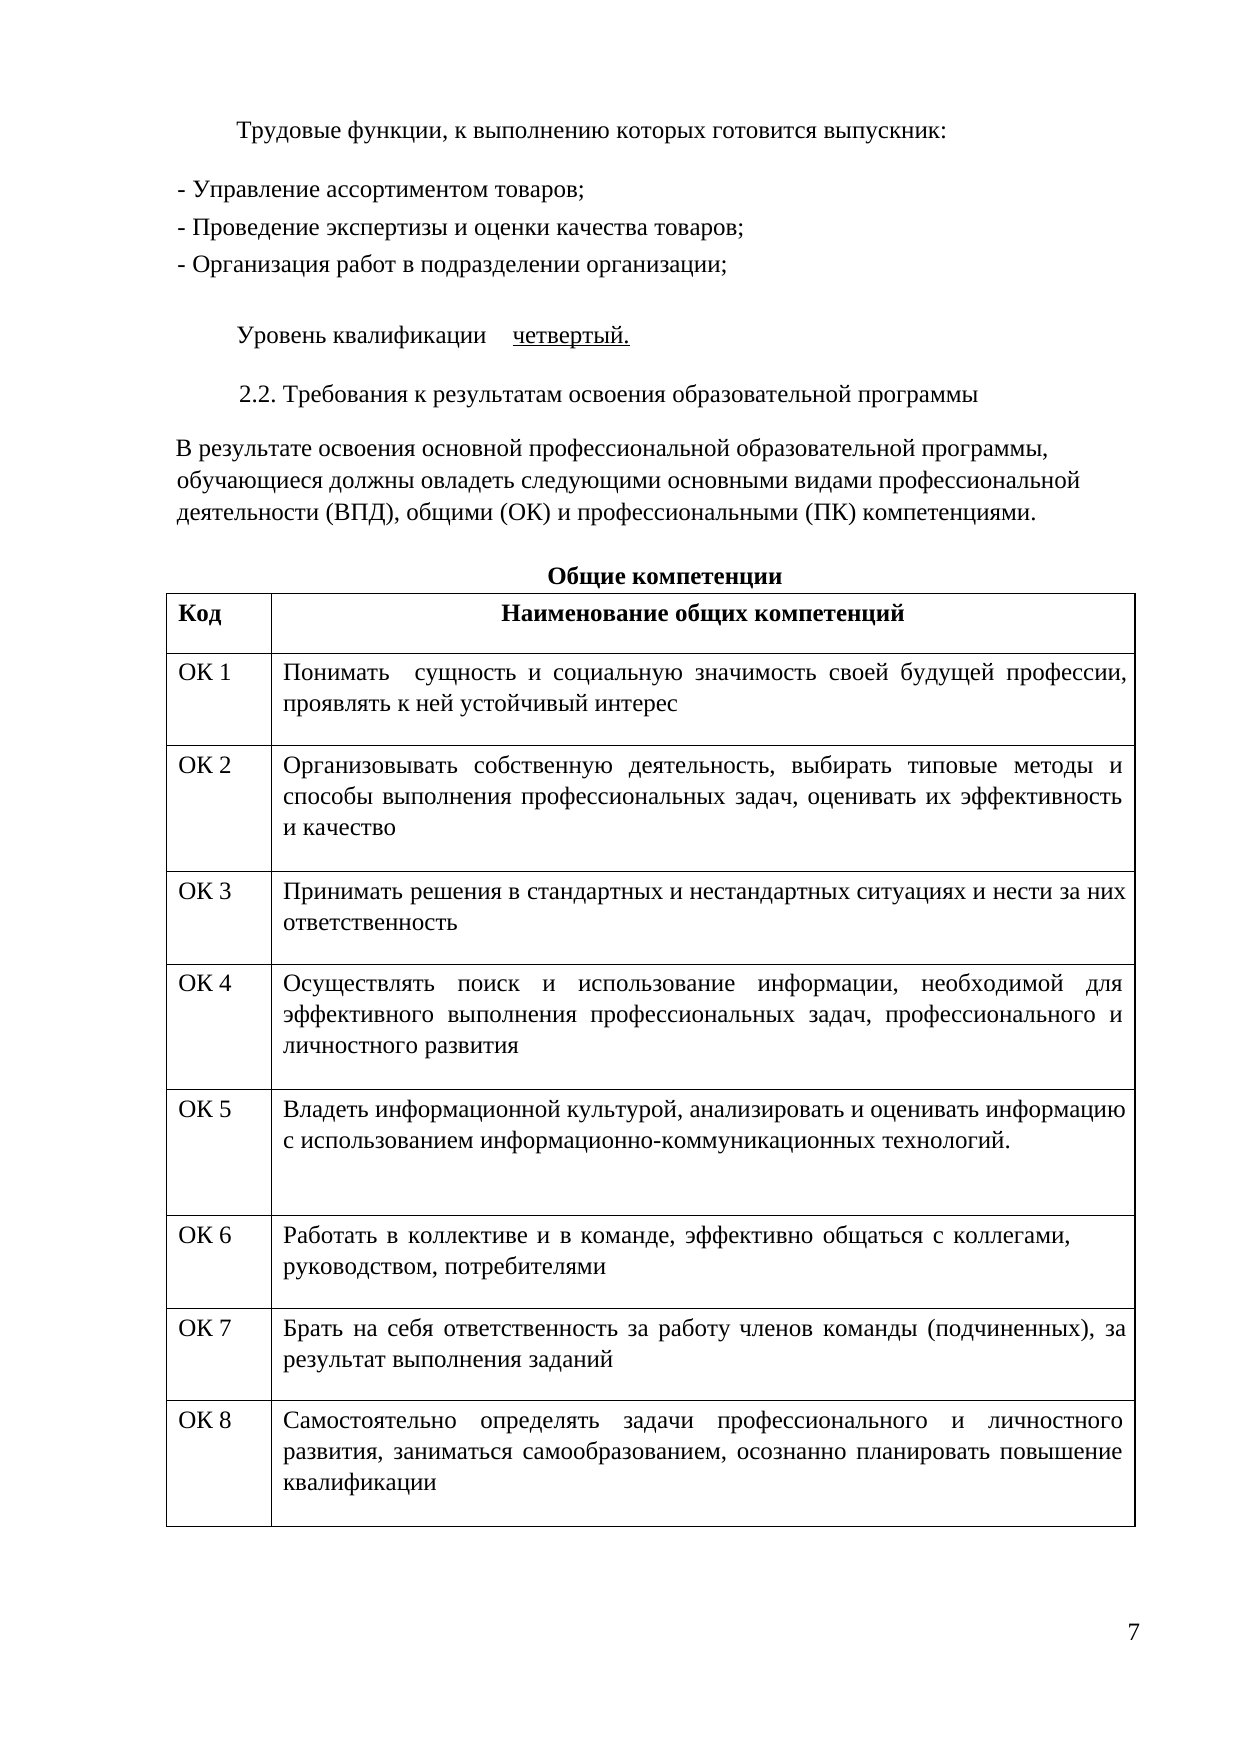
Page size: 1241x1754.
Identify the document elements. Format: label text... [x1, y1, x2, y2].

table_cell ОК 1 [167, 654, 271, 745]
table_header Код [167, 594, 271, 652]
text В результате освоения основной профессиональной образовательной программы, обучающиеся должны овладеть следующими основными видами профессиональной деятельности (ВПД), общими (ОК) и профессиональными (ПК) компетенциями. [175, 433, 1082, 525]
table_cell Владеть информационной культурой, анализировать и оценивать информацию с использованием информационно-коммуникационных технологий. [272, 1090, 1134, 1215]
table_cell Осуществлять поиск и использование информации, необходимой для эффективного выполнения профессиональных задач, профессионального и личностного развития [272, 965, 1134, 1089]
table_cell ОК 2 [167, 746, 271, 871]
list Организация работ в подразделении организации; [177, 249, 1234, 278]
table_cell Организовывать собственную деятельность, выбирать типовые методы и способы выполнения профессиональных задач, оценивать их эффективность и качество [272, 746, 1134, 871]
text Трудовые функции, к выполнению которых готовится выпускник: [236, 115, 1234, 144]
table_cell ОК 3 [167, 872, 271, 964]
table_cell Принимать решения в стандартных и нестандартных ситуациях и нести за них ответственность [272, 872, 1134, 964]
table_cell Понимать сущность и социальную значимость своей будущей профессии, проявлять к ней устойчивый интерес [272, 654, 1134, 745]
table_cell ОК 7 [167, 1309, 271, 1400]
text Уровень квалификации четвертый. [236, 320, 1234, 349]
table_cell Брать на себя ответственность за работу членов команды (подчиненных), за результат выполнения заданий [272, 1309, 1134, 1400]
table_cell Самостоятельно определять задачи профессионального и личностного развития, заниматься самообразованием, осознанно планировать повышение квалификации [272, 1401, 1134, 1526]
list 2.2. Требования к результатам освоения образовательной программы [239, 379, 1234, 408]
table_cell ОК 6 [167, 1216, 271, 1307]
subtitle Общие компетенции [545, 561, 784, 590]
table_cell ОК 8 [167, 1401, 271, 1526]
list Проведение экспертизы и оценки качества товаров; [177, 212, 1234, 241]
table_cell ОК 4 [167, 965, 271, 1089]
table_cell ОК 5 [167, 1090, 271, 1215]
list Управление ассортиментом товаров; [177, 174, 1234, 203]
table_cell Работать в коллективе и в команде, эффективно общаться с коллегами, руководством, потребителями [272, 1216, 1134, 1307]
table_header Наименование общих компетенций [272, 594, 1134, 652]
